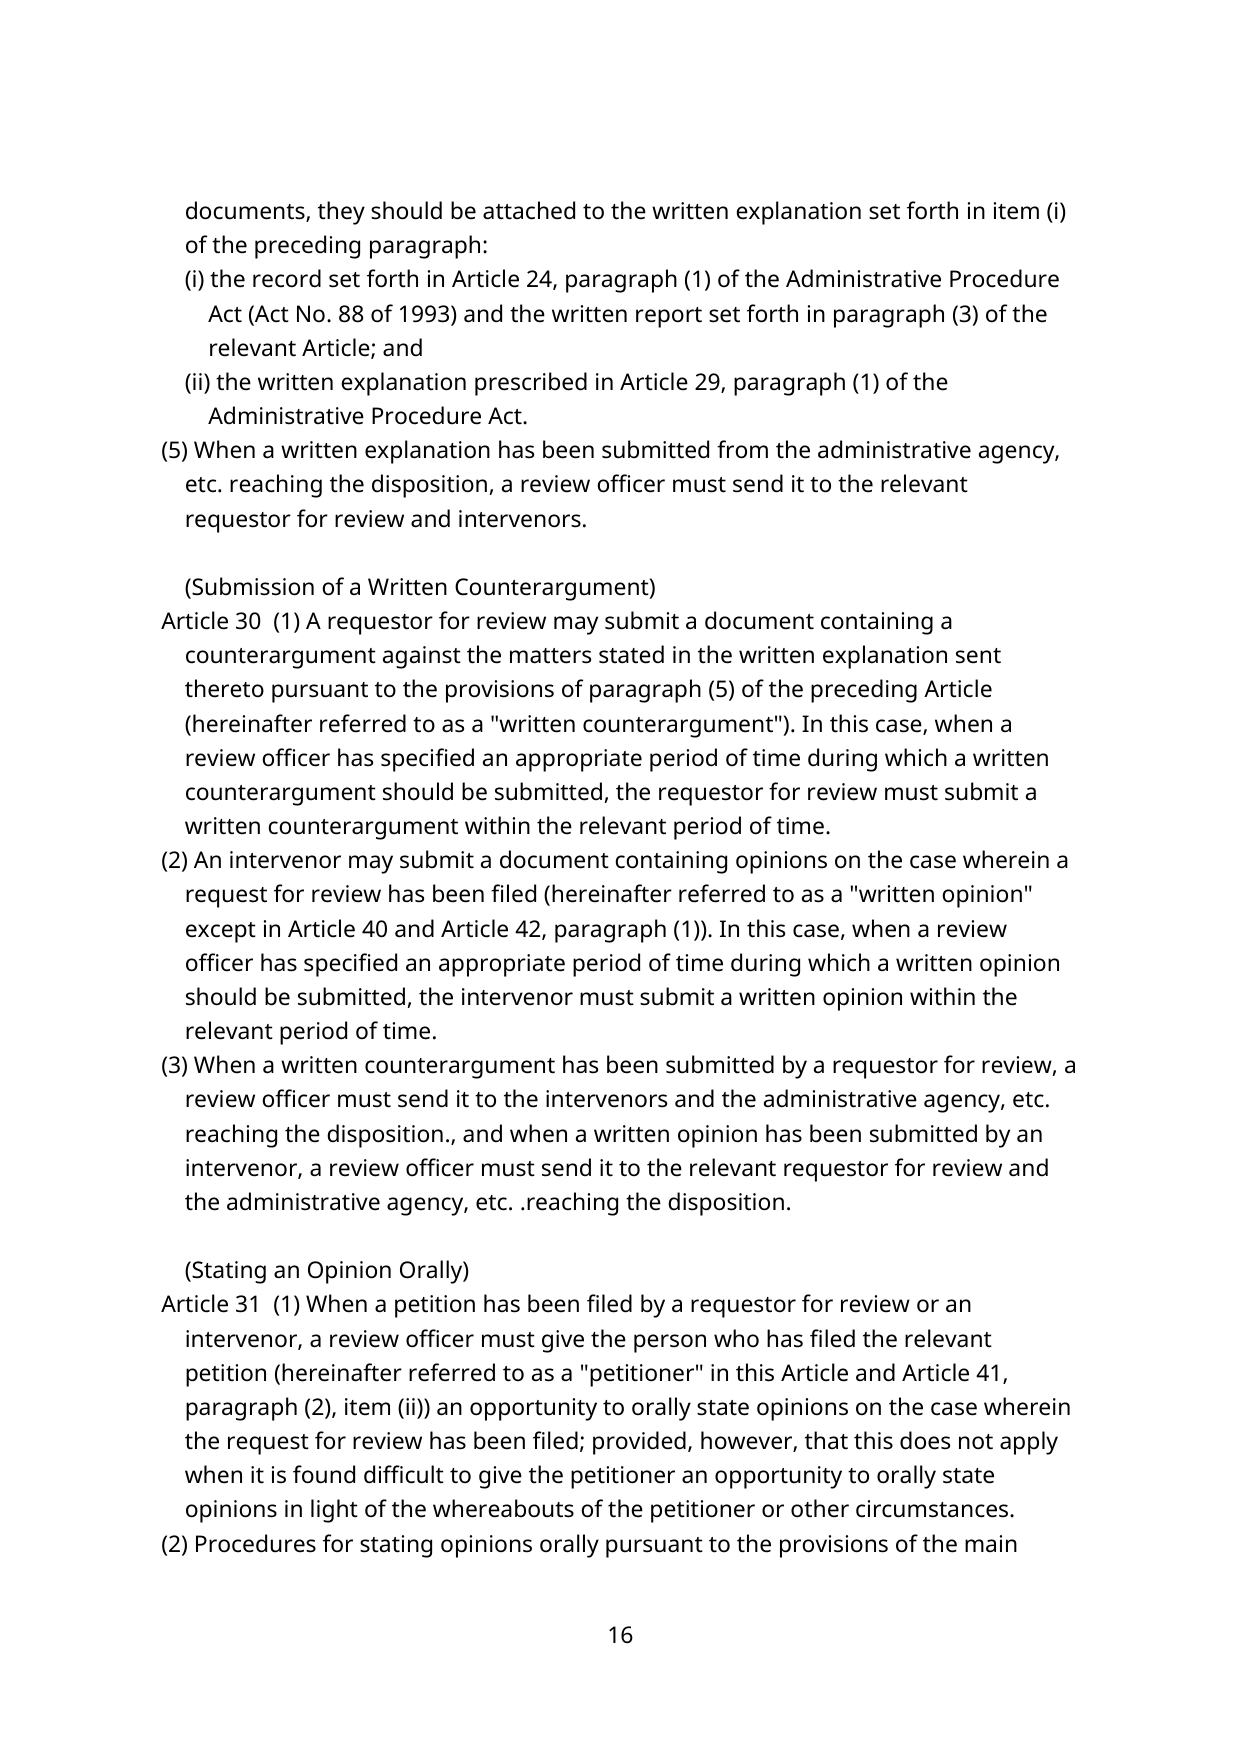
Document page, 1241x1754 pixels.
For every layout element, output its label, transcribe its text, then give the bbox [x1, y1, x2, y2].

text (2) An intervenor may submit a document containing opinions on the case wherein a request for review has been filed (hereinafter referred to as a "written opinion" except in Article 40 and Article 42, paragraph (1)). In this case, when a review officer has specified an appropriate period of time during which a written opinion should be submitted, the intervenor must submit a written opinion within the relevant period of time. [161, 843, 1079, 1048]
text (3) When a written counterargument has been submitted by a requestor for review, a review officer must send it to the intervenors and the administrative agency, etc. reaching the disposition., and when a written opinion has been submitted by an intervenor, a review officer must send it to the relevant requestor for review and the administrative agency, etc. .reaching the disposition. [161, 1048, 1079, 1219]
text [161, 194, 1079, 262]
text (ii) the written explanation prescribed in Article 29, paragraph (1) of the Administrative Procedure Act. [184, 364, 1079, 433]
text Article 31 (1) When a petition has been filed by a requestor for review or an intervenor, a review officer must give the person who has filed the relevant petition (hereinafter referred to as a "petitioner" in this Article and Article 41, paragraph (2), item (ii)) an opportunity to orally state opinions on the case wherein the request for review has been filed; provided, however, that this does not apply when it is found difficult to give the petitioner an opportunity to orally state opinions in light of the whereabouts of the petitioner or other circumstances. [161, 1287, 1079, 1526]
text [161, 1526, 1079, 1560]
text (Stating an Opinion Orally) [184, 1253, 1079, 1287]
text (i) the record set forth in Article 24, paragraph (1) of the Administrative Procedure Act (Act No. 88 of 1993) and the written report set forth in paragraph (3) of the relevant Article; and [184, 262, 1079, 364]
text (5) When a written explanation has been submitted from the administrative agency, etc. reaching the disposition, a review officer must send it to the relevant requestor for review and intervenors. [161, 433, 1079, 535]
text (Submission of a Written Counterargument) [184, 569, 1079, 604]
text Article 30 (1) A requestor for review may submit a document containing a counterargument against the matters stated in the written explanation sent thereto pursuant to the provisions of paragraph (5) of the preceding Article (hereinafter referred to as a "written counterargument"). In this case, when a review officer has specified an appropriate period of time during which a written counterargument should be submitted, the requestor for review must submit a written counterargument within the relevant period of time. [161, 604, 1079, 843]
